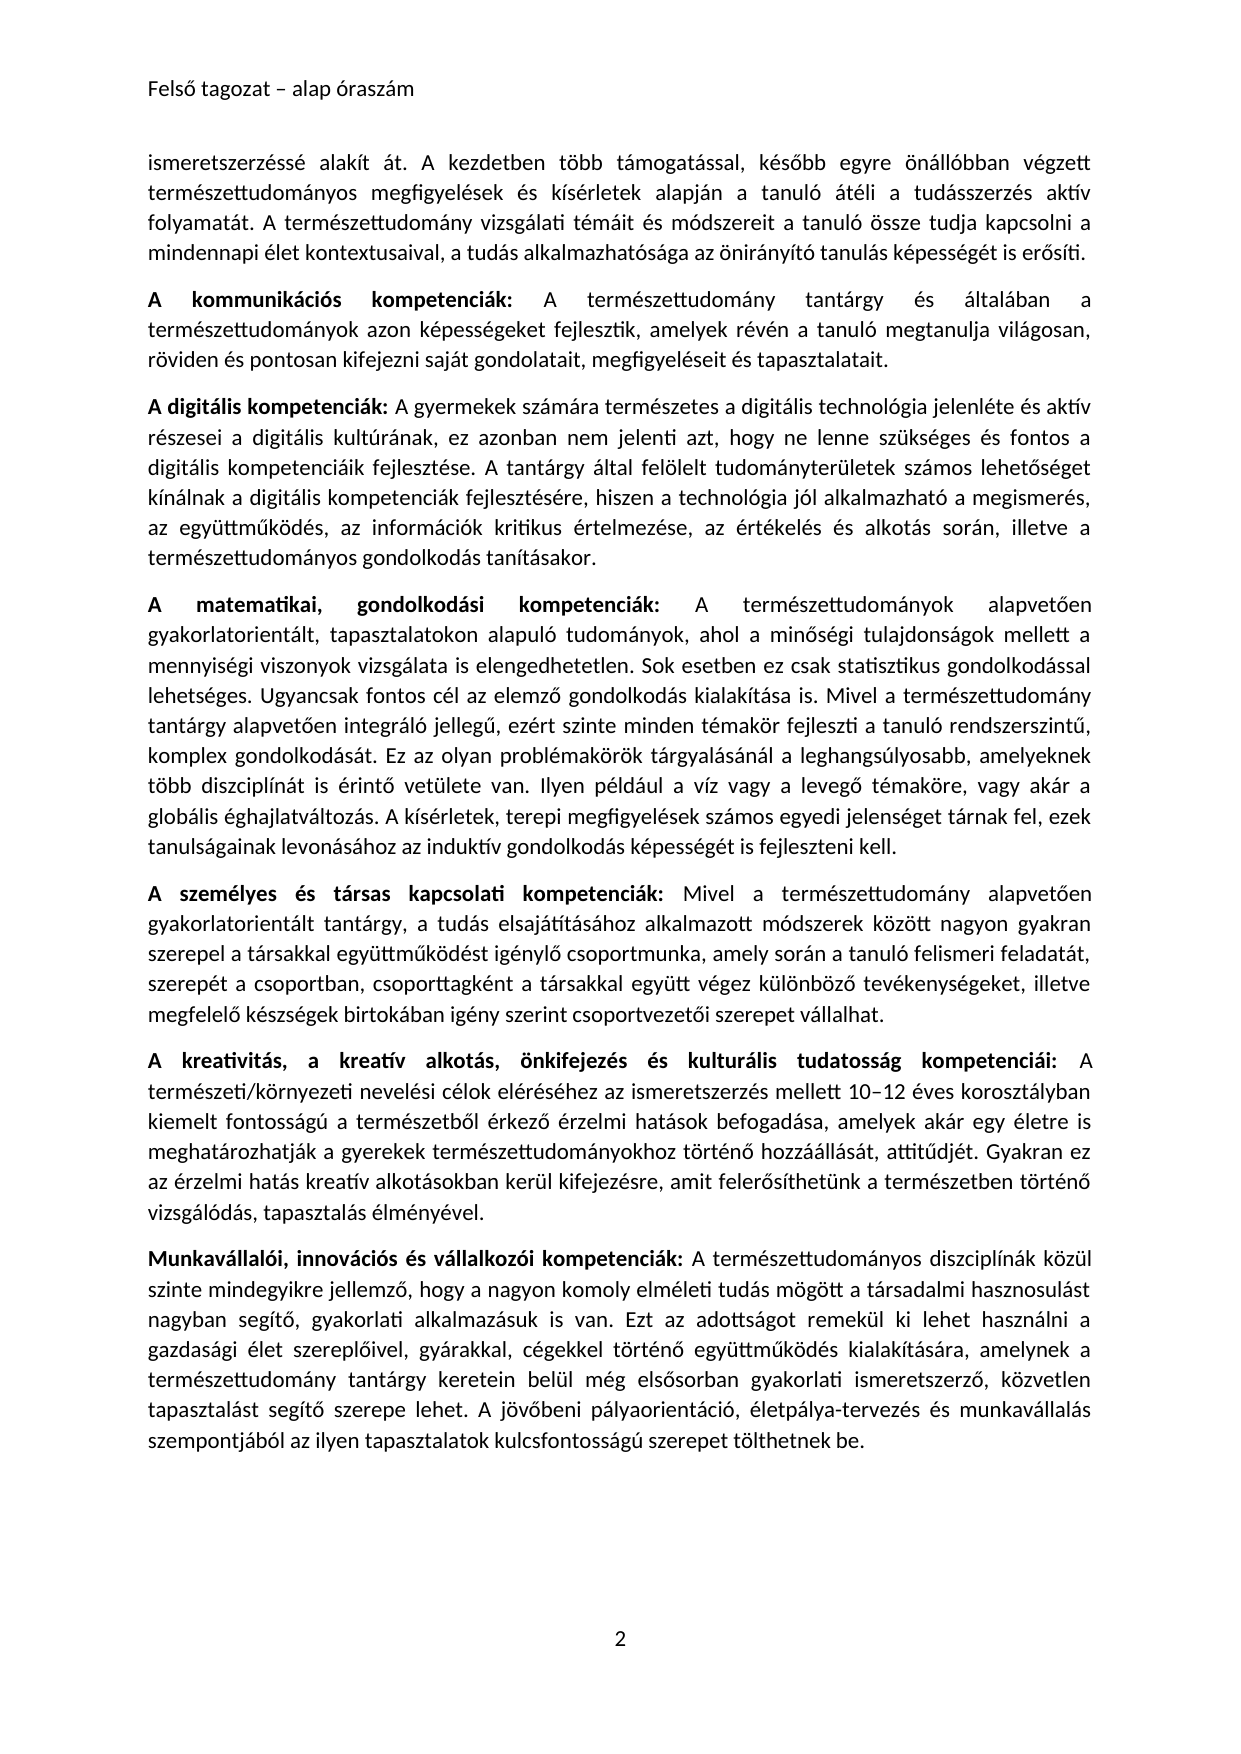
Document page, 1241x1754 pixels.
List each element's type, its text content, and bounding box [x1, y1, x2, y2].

text Munkavállalói, innovációs és vállalkozói kompetenciák: A természettudományos diszciplínák közül szinte mindegyikre jellemző, hogy a nagyon komoly elméleti tudás mögött a társadalmi hasznosulást nagyban segítő, gyakorlati alkalmazásuk is van. Ezt az adottságot remekül ki lehet használni a gazdasági élet szereplőivel, gyárakkal, cégekkel történő együttműködés kialakítására, amelynek a természettudomány tantárgy keretein belül még elsősorban gyakorlati ismeretszerző, közvetlen tapasztalást segítő szerepe lehet. A jövőbeni pályaorientáció, életpálya-tervezés és munkavállalás szempontjából az ilyen tapasztalatok kulcsfontosságú szerepet tölthetnek be. [148, 1244, 1092, 1454]
text A személyes és társas kapcsolati kompetenciák: Mivel a természettudomány alapvetően gyakorlatorientált tantárgy, a tudás elsajátításához alkalmazott módszerek között nagyon gyakran szerepel a társakkal együttműködést igénylő csoportmunka, amely során a tanuló felismeri feladatát, szerepét a csoportban, csoporttagként a társakkal együtt végez különböző tevékenységeket, illetve megfelelő készségek birtokában igény szerint csoportvezetői szerepet vállalhat. [148, 879, 1092, 1028]
text A kommunikációs kompetenciák: A természettudomány tantárgy és általában a természettudományok azon képességeket fejlesztik, amelyek révén a tanuló megtanulja világosan, röviden és pontosan kifejezni saját gondolatait, megfigyeléseit és tapasztalatait. [148, 285, 1092, 374]
text A kreativitás, a kreatív alkotás, önkifejezés és kulturális tudatosság kompetenciái: A természeti/környezeti nevelési célok eléréséhez az ismeretszerzés mellett 10–12 éves korosztályban kiemelt fontosságú a természetből érkező érzelmi hatások befogadása, amelyek akár egy életre is meghatározhatják a gyerekek természettudományokhoz történő hozzáállását, attitűdjét. Gyakran ez az érzelmi hatás kreatív alkotásokban kerül kifejezésre, amit felerősíthetünk a természetben történő vizsgálódás, tapasztalás élményével. [148, 1047, 1092, 1226]
text A digitális kompetenciák: A gyermekek számára természetes a digitális technológia jelenléte és aktív részesei a digitális kultúrának, ez azonban nem jelenti azt, hogy ne lenne szükséges és fontos a digitális kompetenciáik fejlesztése. A tantárgy által felölelt tudományterületek számos lehetőséget kínálnak a digitális kompetenciák fejlesztésére, hiszen a technológia jól alkalmazható a megismerés, az együttműködés, az információk kritikus értelmezése, az értékelés és alkotás során, illetve a természettudományos gondolkodás tanításakor. [148, 392, 1092, 572]
text A matematikai, gondolkodási kompetenciák: A természettudományok alapvetően gyakorlatorientált, tapasztalatokon alapuló tudományok, ahol a minőségi tulajdonságok mellett a mennyiségi viszonyok vizsgálata is elengedhetetlen. Sok esetben ez csak statisztikus gondolkodással lehetséges. Ugyancsak fontos cél az elemző gondolkodás kialakítása is. Mivel a természettudomány tantárgy alapvetően integráló jellegű, ezért szinte minden témakör fejleszti a tanuló rendszerszintű, komplex gondolkodását. Ez az olyan problémakörök tárgyalásánál a leghangsúlyosabb, amelyeknek több diszciplínát is érintő vetülete van. Ilyen például a víz vagy a levegő témaköre, vagy akár a globális éghajlatváltozás. A kísérletek, terepi megfigyelések számos egyedi jelenséget tárnak fel, ezek tanulságainak levonásához az induktív gondolkodás képességét is fejleszteni kell. [148, 590, 1092, 860]
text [148, 148, 1092, 266]
